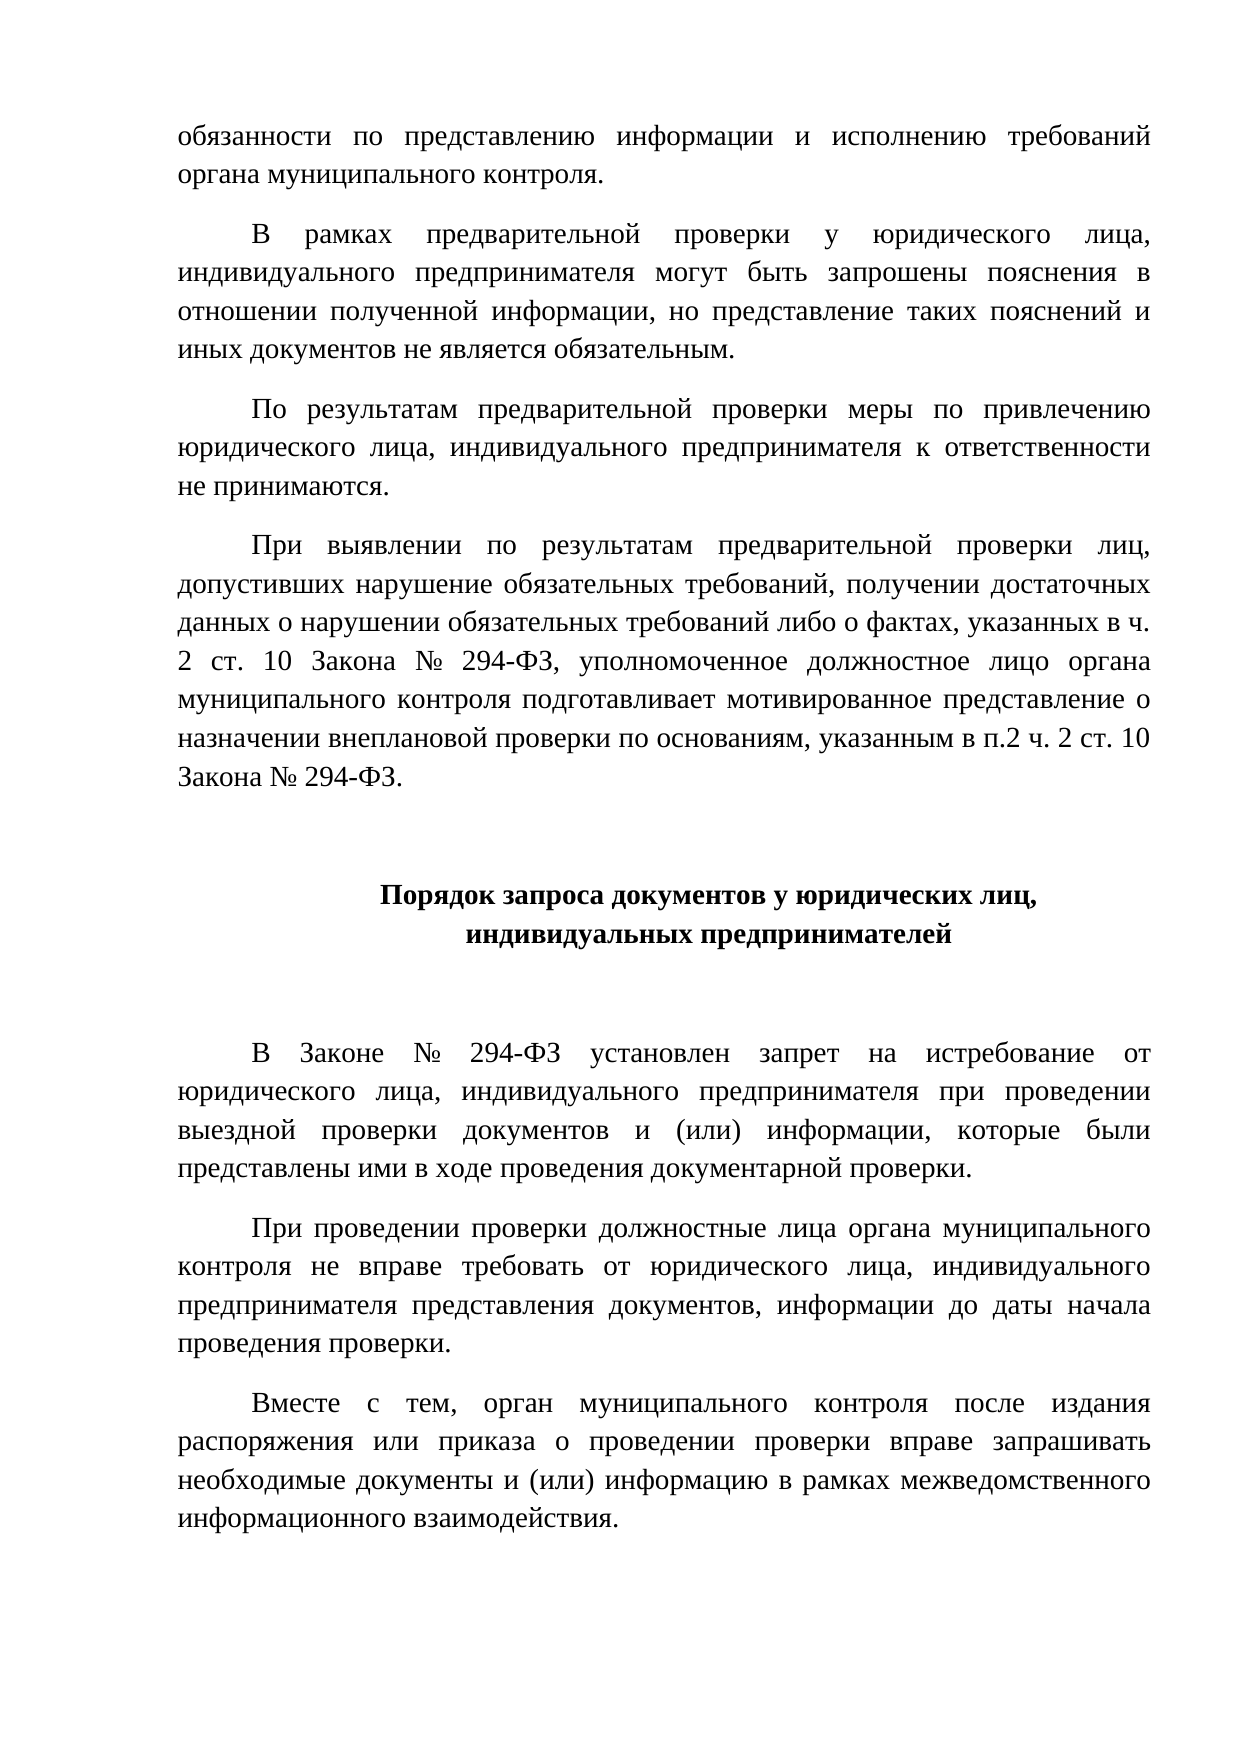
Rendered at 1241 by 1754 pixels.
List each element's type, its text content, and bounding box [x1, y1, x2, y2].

text В рамках предварительной проверки у юридического лица, индивидуального предпринимателя могут быть запрошены пояснения в отношении полученной информации, но представление таких пояснений и иных документов не является обязательным. [177, 216, 1152, 365]
text При проведении проверки должностные лица органа муниципального контроля не вправе требовать от юридического лица, индивидуального предпринимателя представления документов, информации до даты начала проведения проверки. [177, 1210, 1152, 1359]
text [177, 118, 1152, 190]
text Вместе с тем, орган муниципального контроля после издания распоряжения или приказа о проведении проверки вправе запрашивать необходимые документы и (или) информацию в рамках межведомственного информационного взаимодействия. [177, 1385, 1152, 1534]
text При выявлении по результатам предварительной проверки лиц, допустивших нарушение обязательных требований, получении достаточных данных о нарушении обязательных требований либо о фактах, указанных в ч. 2 ст. 10 Закона № 294-ФЗ, уполномоченное должностное лицо органа муниципального контроля подготавливает мотивированное представление о назначении внеплановой проверки по основаниям, указанным в п.2 ч. 2 ст. 10 Закона № 294-ФЗ. [177, 527, 1152, 792]
text Порядок запроса документов у юридических лиц, индивидуальных предпринимателей [266, 877, 1152, 949]
text В Законе № 294-ФЗ установлен запрет на истребование от юридического лица, индивидуального предпринимателя при проведении выездной проверки документов и (или) информации, которые были представлены ими в ходе проведения документарной проверки. [177, 1035, 1152, 1184]
text По результатам предварительной проверки меры по привлечению юридического лица, индивидуального предпринимателя к ответственности не принимаются. [177, 391, 1152, 502]
